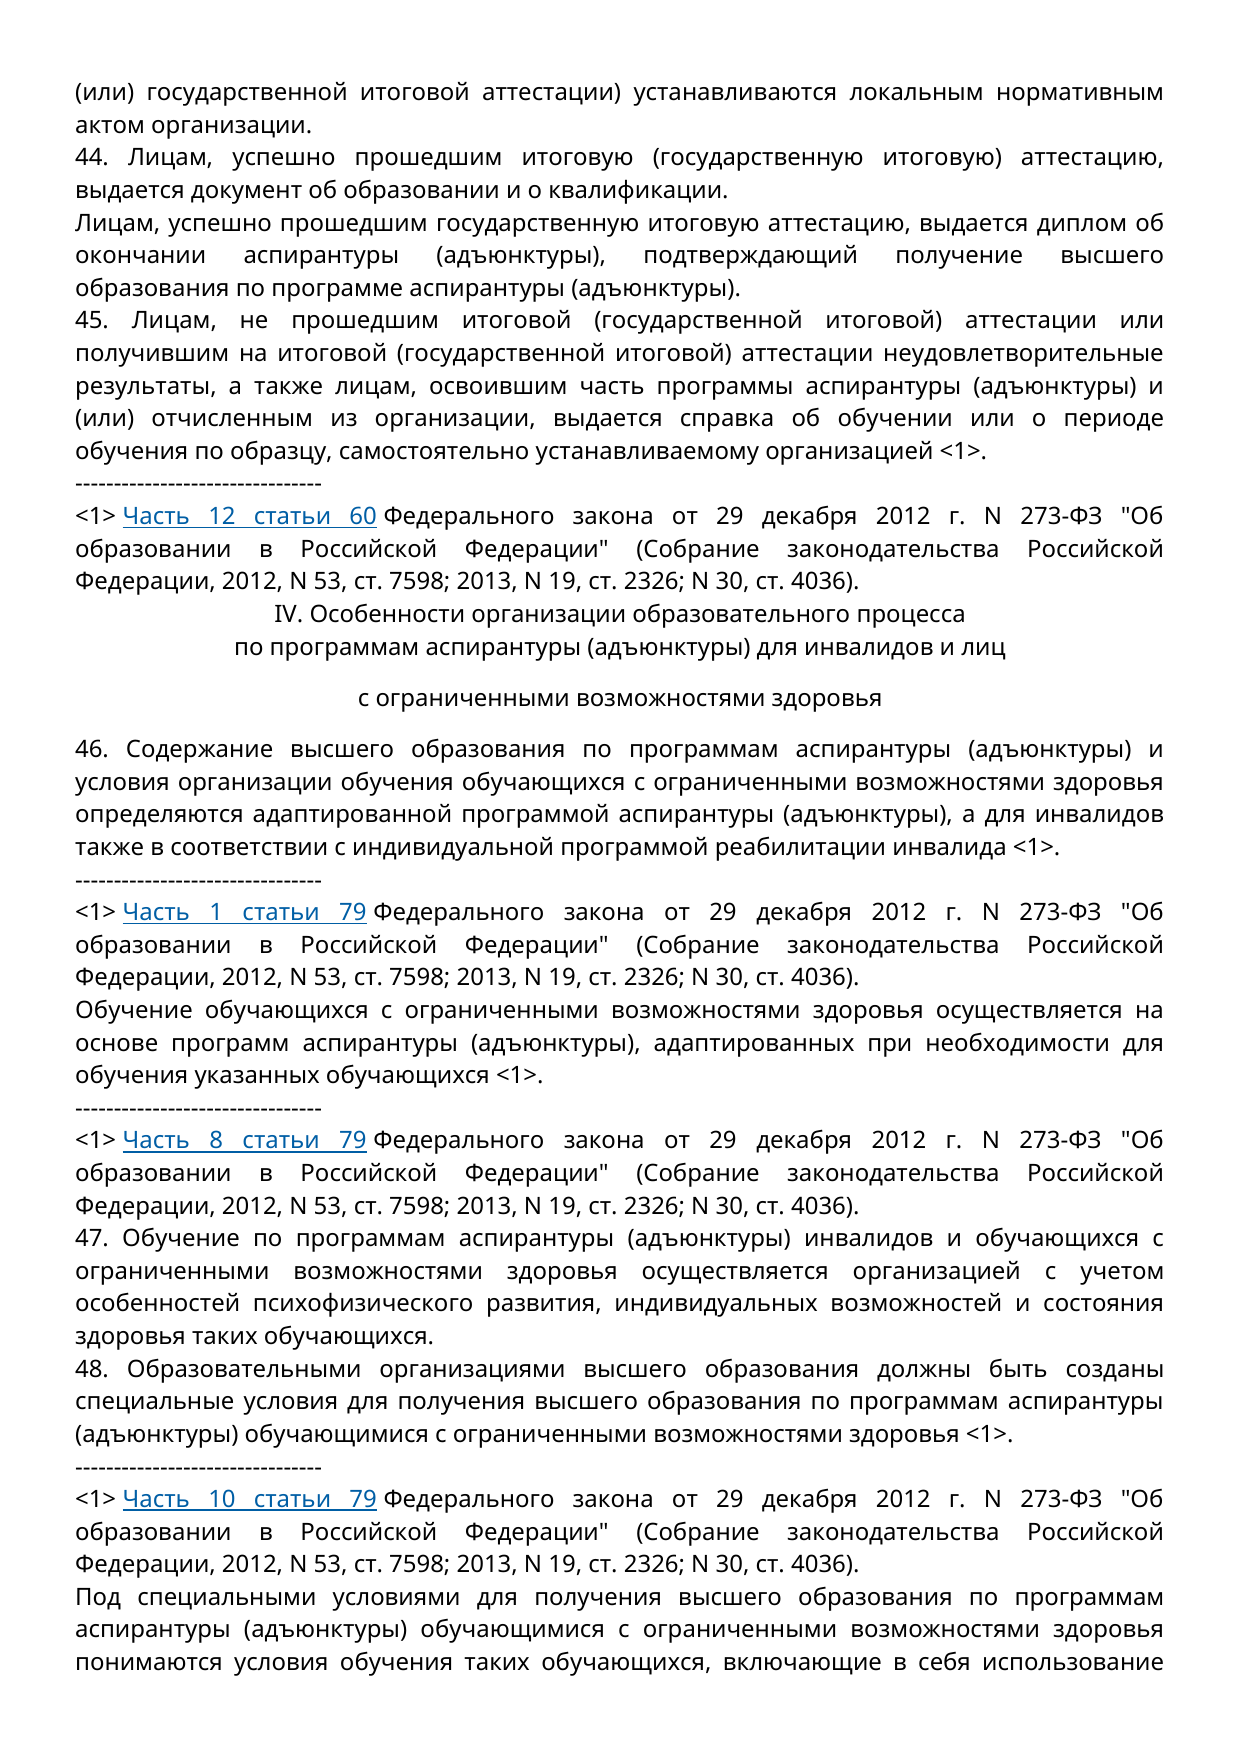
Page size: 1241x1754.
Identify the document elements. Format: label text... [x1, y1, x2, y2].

text 44. Лицам, успешно прошедшим итоговую (государственную итоговую) аттестацию, выдается документ об образовании и о квалификации. [75, 140, 1165, 205]
text 48. Образовательными организациями высшего образования должны быть созданы специальные условия для получения высшего образования по программам аспирантуры (адъюнктуры) обучающимися с ограниченными возможностями здоровья <1>. [75, 1351, 1165, 1449]
text по программам аспирантуры (адъюнктуры) для инвалидов и лиц [75, 629, 1165, 662]
text <1> Часть 8 статьи 79 Федерального закона от 29 декабря 2012 г. N 273-ФЗ "Об образовании в Российской Федерации" (Собрание законодательства Российской Федерации, 2012, N 53, ст. 7598; 2013, N 19, ст. 2326; N 30, ст. 4036). [75, 1123, 1165, 1221]
text -------------------------------- [75, 862, 1165, 895]
text Лицам, успешно прошедшим государственную итоговую аттестацию, выдается диплом об окончании аспирантуры (адъюнктуры), подтверждающий получение высшего образования по программе аспирантуры (адъюнктуры). [75, 205, 1165, 303]
text 47. Обучение по программам аспирантуры (адъюнктуры) инвалидов и обучающихся с ограниченными возможностями здоровья осуществляется организацией с учетом особенностей психофизического развития, индивидуальных возможностей и состояния здоровья таких обучающихся. [75, 1221, 1165, 1351]
text -------------------------------- [75, 1449, 1165, 1482]
text <1> Часть 12 статьи 60 Федерального закона от 29 декабря 2012 г. N 273-ФЗ "Об образовании в Российской Федерации" (Собрание законодательства Российской Федерации, 2012, N 53, ст. 7598; 2013, N 19, ст. 2326; N 30, ст. 4036). [75, 499, 1165, 597]
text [75, 1580, 1165, 1677]
text 46. Содержание высшего образования по программам аспирантуры (адъюнктуры) и условия организации обучения обучающихся с ограниченными возможностями здоровья определяются адаптированной программой аспирантуры (адъюнктуры), а для инвалидов также в соответствии с индивидуальной программой реабилитации инвалида <1>. [75, 732, 1165, 862]
text 45. Лицам, не прошедшим итоговой (государственной итоговой) аттестации или получившим на итоговой (государственной итоговой) аттестации неудовлетворительные результаты, а также лицам, освоившим часть программы аспирантуры (адъюнктуры) и (или) отчисленным из организации, выдается справка об обучении или о периоде обучения по образцу, самостоятельно устанавливаемому организацией <1>. [75, 303, 1165, 466]
text с ограниченными возможностями здоровья [75, 681, 1165, 713]
text -------------------------------- [75, 1091, 1165, 1123]
text <1> Часть 10 статьи 79 Федерального закона от 29 декабря 2012 г. N 273-ФЗ "Об образовании в Российской Федерации" (Собрание законодательства Российской Федерации, 2012, N 53, ст. 7598; 2013, N 19, ст. 2326; N 30, ст. 4036). [75, 1482, 1165, 1580]
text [75, 75, 1165, 140]
text Обучение обучающихся с ограниченными возможностями здоровья осуществляется на основе программ аспирантуры (адъюнктуры), адаптированных при необходимости для обучения указанных обучающихся <1>. [75, 993, 1165, 1091]
text -------------------------------- [75, 466, 1165, 499]
text <1> Часть 1 статьи 79 Федерального закона от 29 декабря 2012 г. N 273-ФЗ "Об образовании в Российской Федерации" (Собрание законодательства Российской Федерации, 2012, N 53, ст. 7598; 2013, N 19, ст. 2326; N 30, ст. 4036). [75, 895, 1165, 993]
text IV. Особенности организации образовательного процесса [75, 597, 1165, 629]
